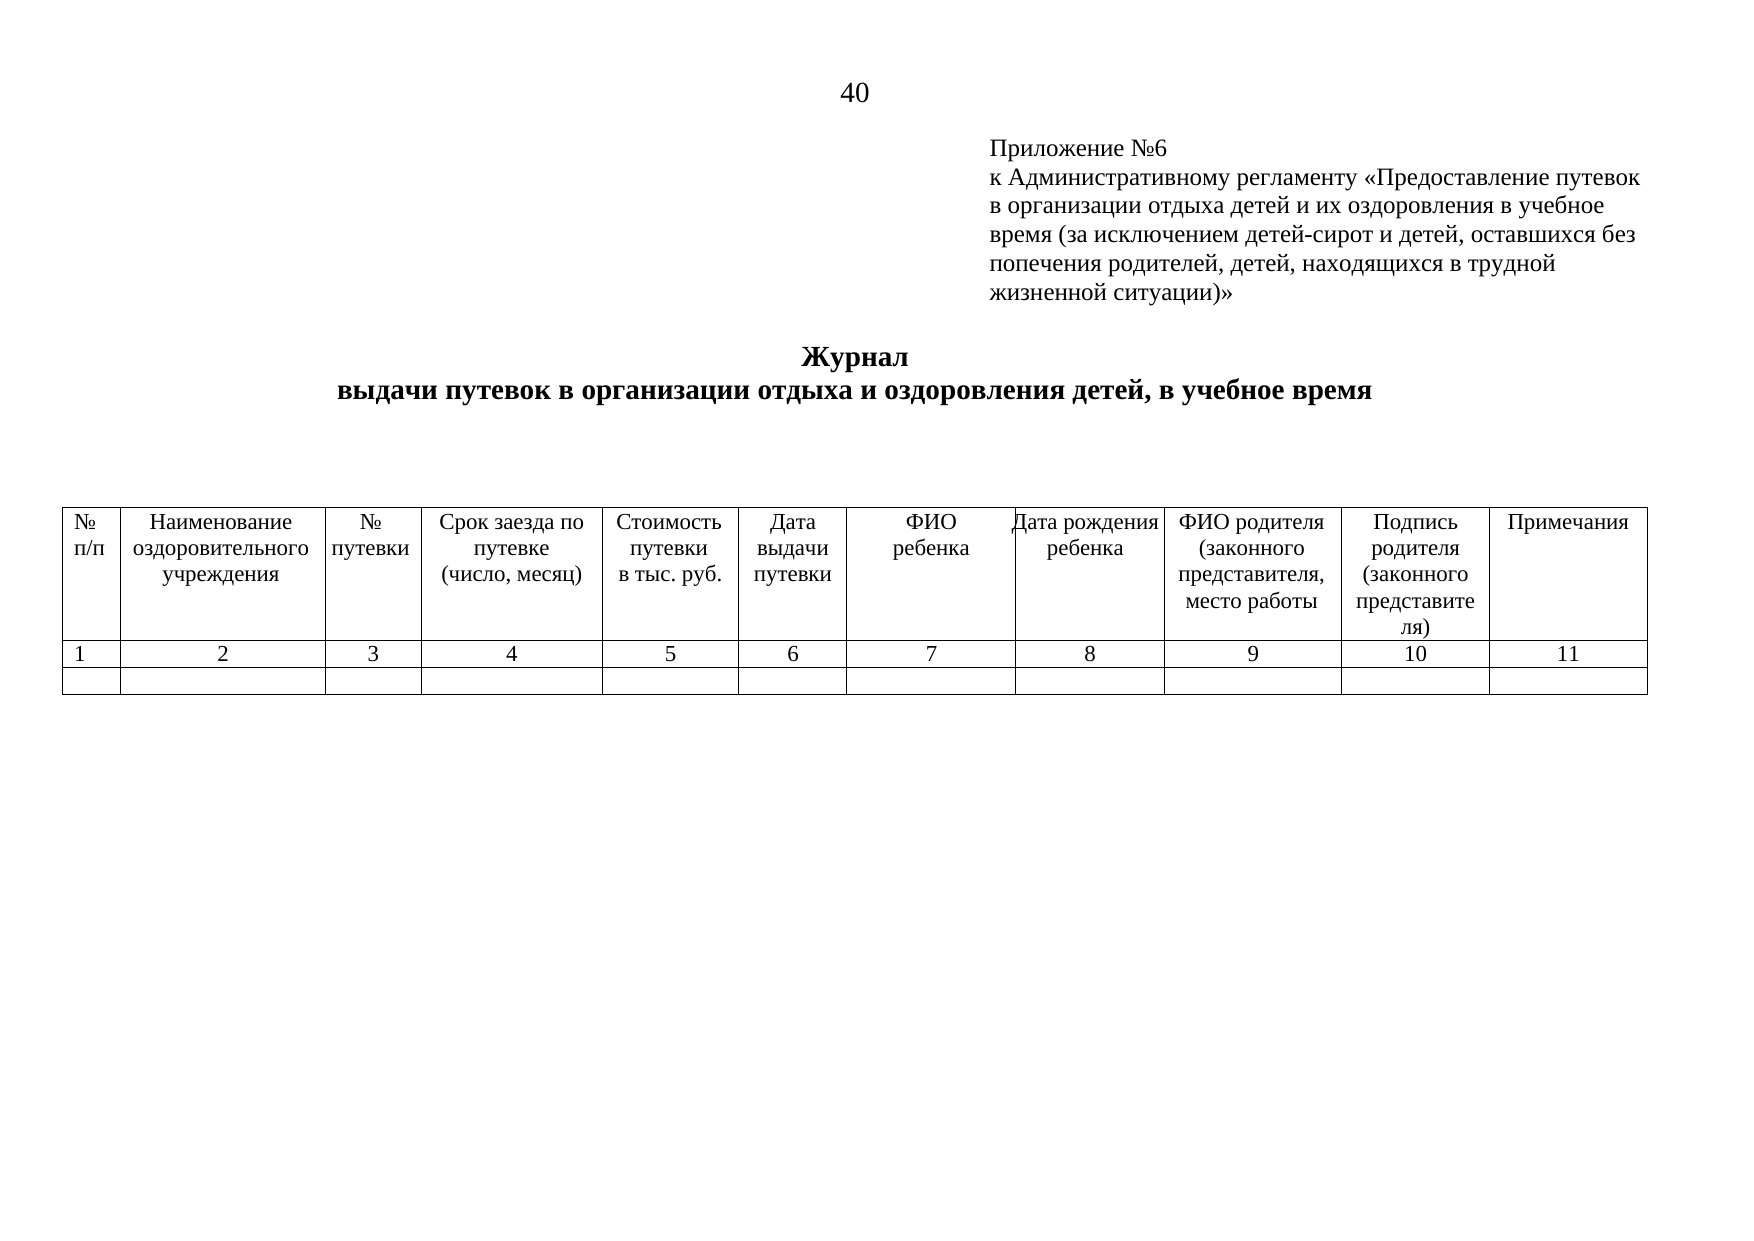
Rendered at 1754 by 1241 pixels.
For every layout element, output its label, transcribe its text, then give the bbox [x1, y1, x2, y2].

text выдачи путевок в организации отдыха и оздоровления детей, в учебное время [44, 372, 1665, 406]
table_header Подпись родителя (законного представителя) [1342, 508, 1489, 639]
table_header № п/п [63, 508, 120, 639]
table_cell [422, 668, 602, 694]
table_cell [121, 668, 325, 694]
text в организации отдыха детей и их оздоровления в учебное время (за исключением детей-сирот и детей, оставшихся без попечения родителей, детей, находящихся в трудной жизненной ситуации)» [989, 190, 1665, 305]
table_header Дата рождения ребенка [1016, 508, 1164, 639]
text Приложение №6 [989, 133, 1665, 162]
text Журнал [44, 339, 1665, 372]
table_header Примечания [1490, 508, 1647, 639]
table_header № путевки [326, 508, 421, 639]
table_cell [739, 668, 846, 694]
table_cell 3 [326, 641, 421, 667]
table_cell [603, 668, 738, 694]
table_header Срок заезда по путевке (число, месяц) [422, 508, 602, 639]
table_cell 4 [422, 641, 602, 667]
table_cell 11 [1490, 641, 1647, 667]
text к Административному регламенту «Предоставление путевок [989, 162, 1665, 190]
table_header Дата выдачи путевки [739, 508, 846, 639]
table_cell 6 [739, 641, 846, 667]
table_cell 10 [1342, 641, 1489, 667]
table_cell [1165, 668, 1341, 694]
table_cell 8 [1016, 641, 1164, 667]
table_cell [1016, 668, 1164, 694]
table_cell 1 [63, 641, 120, 667]
table_cell [63, 668, 120, 694]
table_cell 9 [1165, 641, 1341, 667]
table_cell [326, 668, 421, 694]
table_cell [847, 668, 1015, 694]
table_header Наименование оздоровительного учреждения [121, 508, 325, 639]
table_header ФИО ребенка [847, 508, 1015, 639]
table_cell 7 [847, 641, 1015, 667]
table_cell 5 [603, 641, 738, 667]
table_cell 2 [121, 641, 325, 667]
table_cell [1490, 668, 1647, 694]
table_header ФИО родителя (законного представителя, место работы [1165, 508, 1341, 639]
table_cell [1342, 668, 1489, 694]
table_header Стоимость путевки в тыс. руб. [603, 508, 738, 639]
